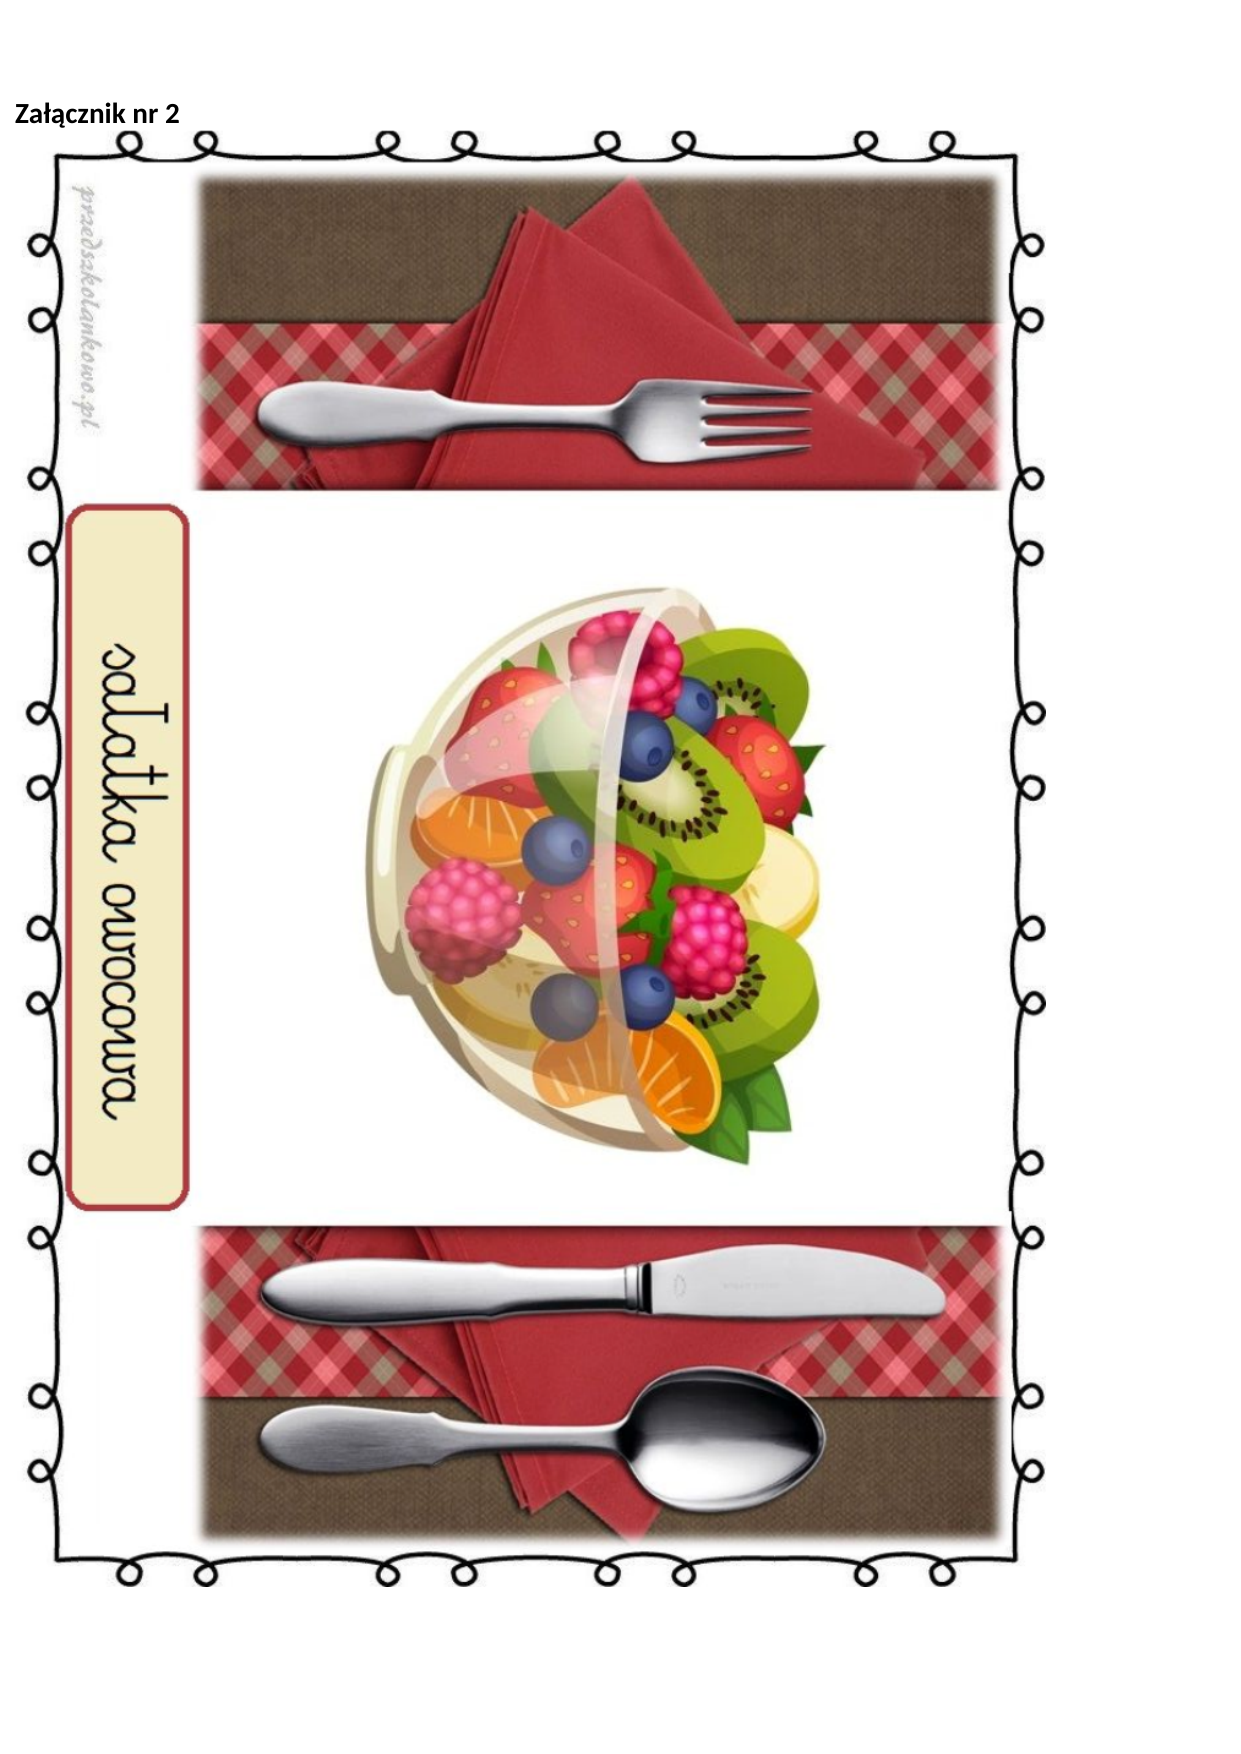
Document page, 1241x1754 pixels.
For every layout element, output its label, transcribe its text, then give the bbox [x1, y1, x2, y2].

text Załącznik nr 2 [15, 95, 1240, 130]
picture [18, 132, 1044, 1585]
